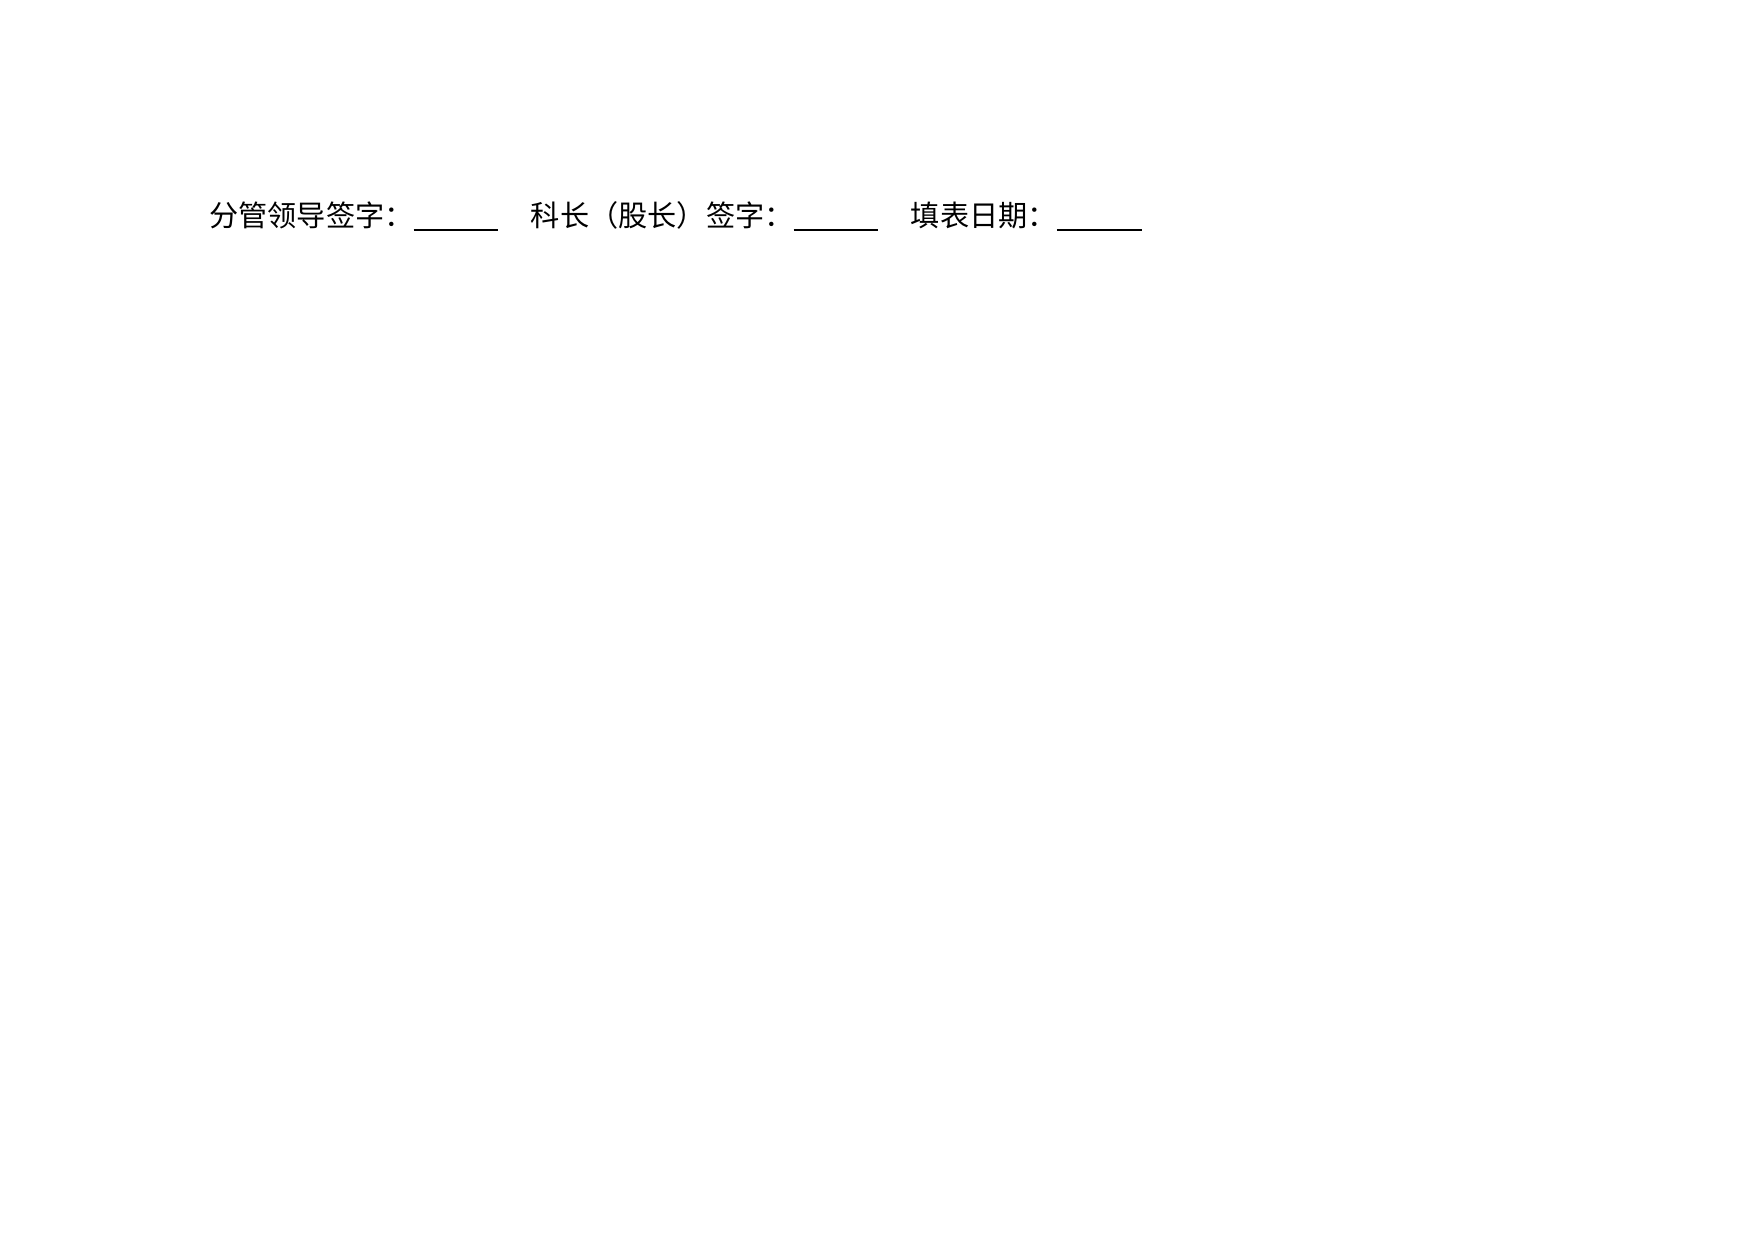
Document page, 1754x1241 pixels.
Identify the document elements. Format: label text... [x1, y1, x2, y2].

text 分管领导签字： 科长（股长）签字： 填表日期： [165, 181, 1588, 246]
